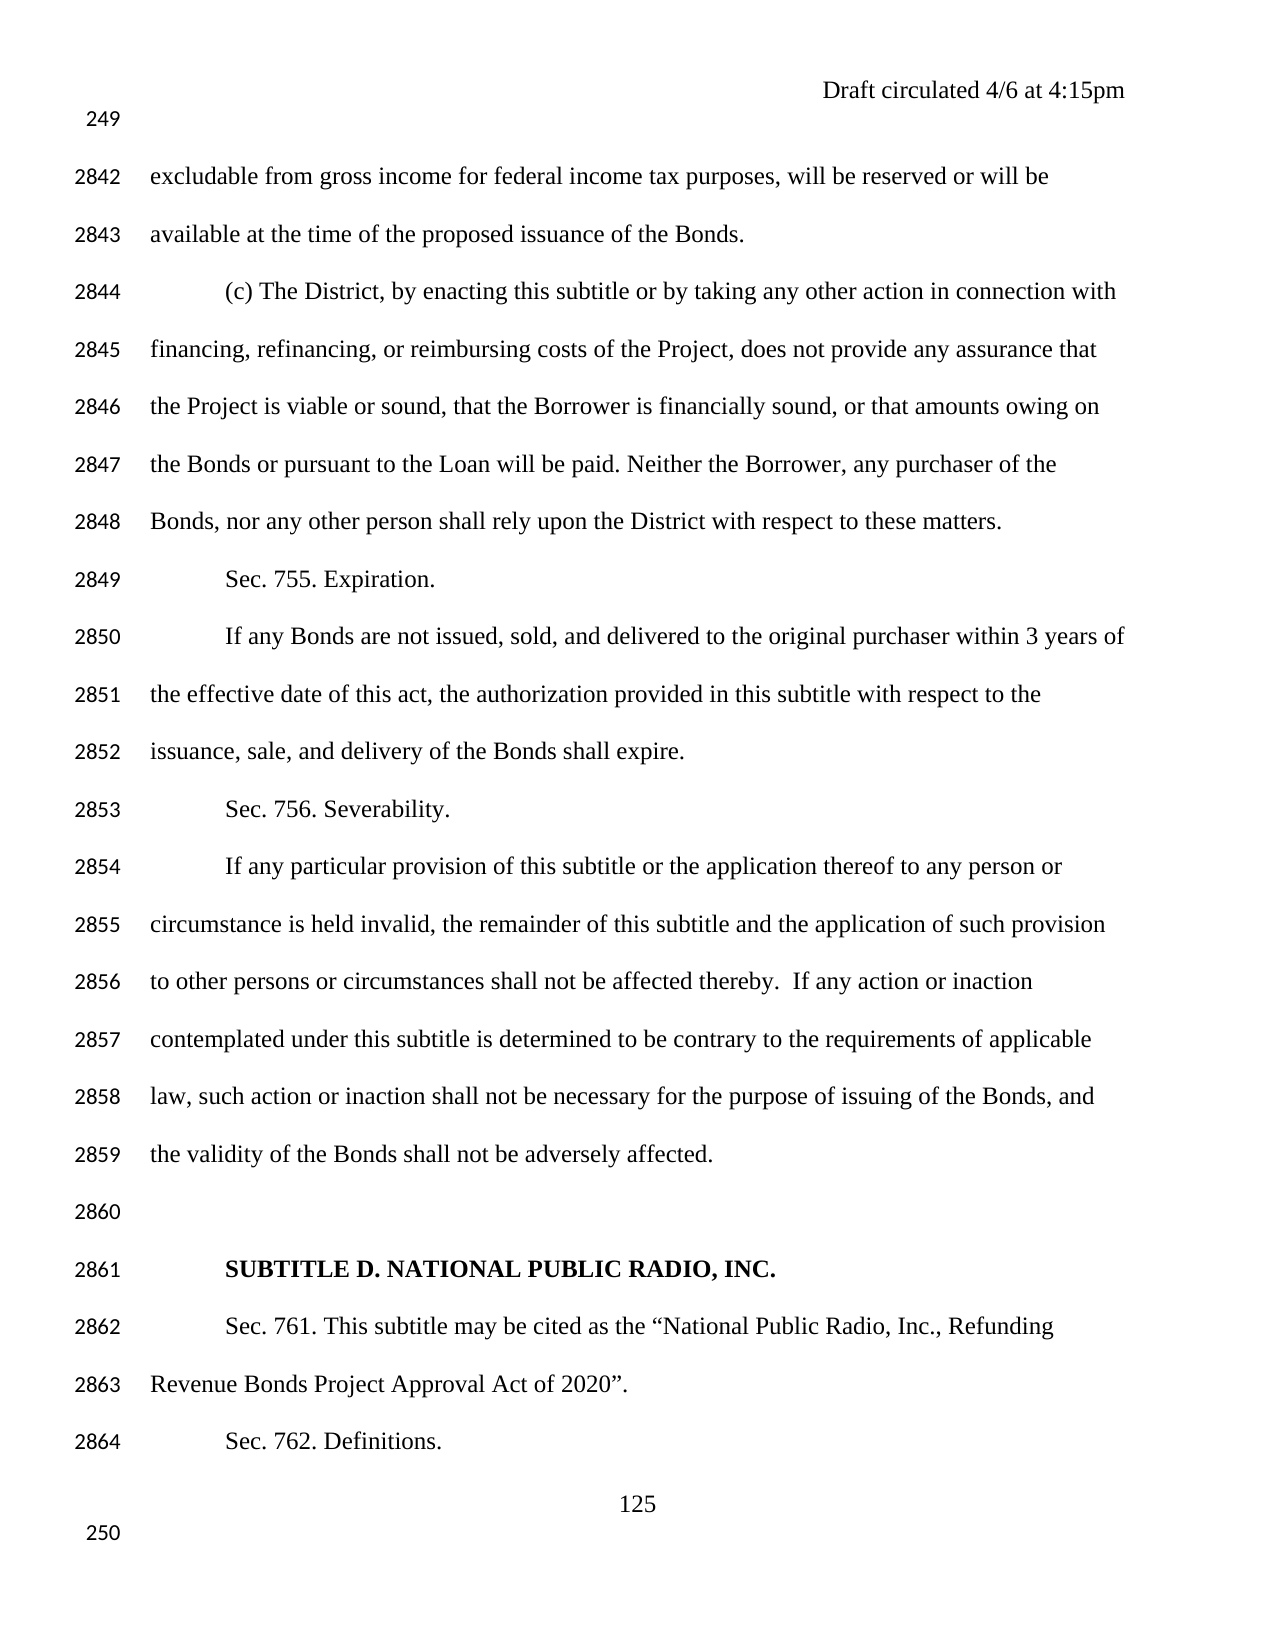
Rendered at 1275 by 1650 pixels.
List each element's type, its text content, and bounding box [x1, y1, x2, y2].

text If any particular provision of this subtitle or the application thereof to any person or circumstance is held invalid, the remainder of this subtitle and the application of such provision to other persons or circumstances shall not be affected thereby. If any action or inaction contemplated under this subtitle is determined to be contrary to the requirements of applicable law, such action or inaction shall not be necessary for the purpose of issuing of the Bonds, and the validity of the Bonds shall not be adversely affected. [150, 851, 1125, 1167]
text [150, 161, 1125, 247]
text If any Bonds are not issued, sold, and delivered to the original purchaser within 3 years of the effective date of this act, the authorization provided in this subtitle with respect to the issuance, sale, and delivery of the Bonds shall expire. [150, 621, 1125, 765]
text (c) The District, by enacting this subtitle or by taking any other action in connection with financing, refinancing, or reimbursing costs of the Project, does not provide any assurance that the Project is viable or sound, that the Borrower is financially sound, or that amounts owing on the Bonds or pursuant to the Loan will be paid. Neither the Borrower, any purchaser of the Bonds, nor any other person shall rely upon the District with respect to these matters. [150, 276, 1125, 535]
subtitle Sec. 756. Severability. [150, 794, 1125, 822]
subtitle SUBTITLE D. NATIONAL PUBLIC RADIO, INC. [150, 1254, 1125, 1282]
text Sec. 761. This subtitle may be cited as the “National Public Radio, Inc., Refunding Revenue Bonds Project Approval Act of 2020”. [150, 1311, 1125, 1397]
subtitle Sec. 755. Expiration. [150, 564, 1125, 592]
text Sec. 762. Definitions. [150, 1426, 1125, 1455]
